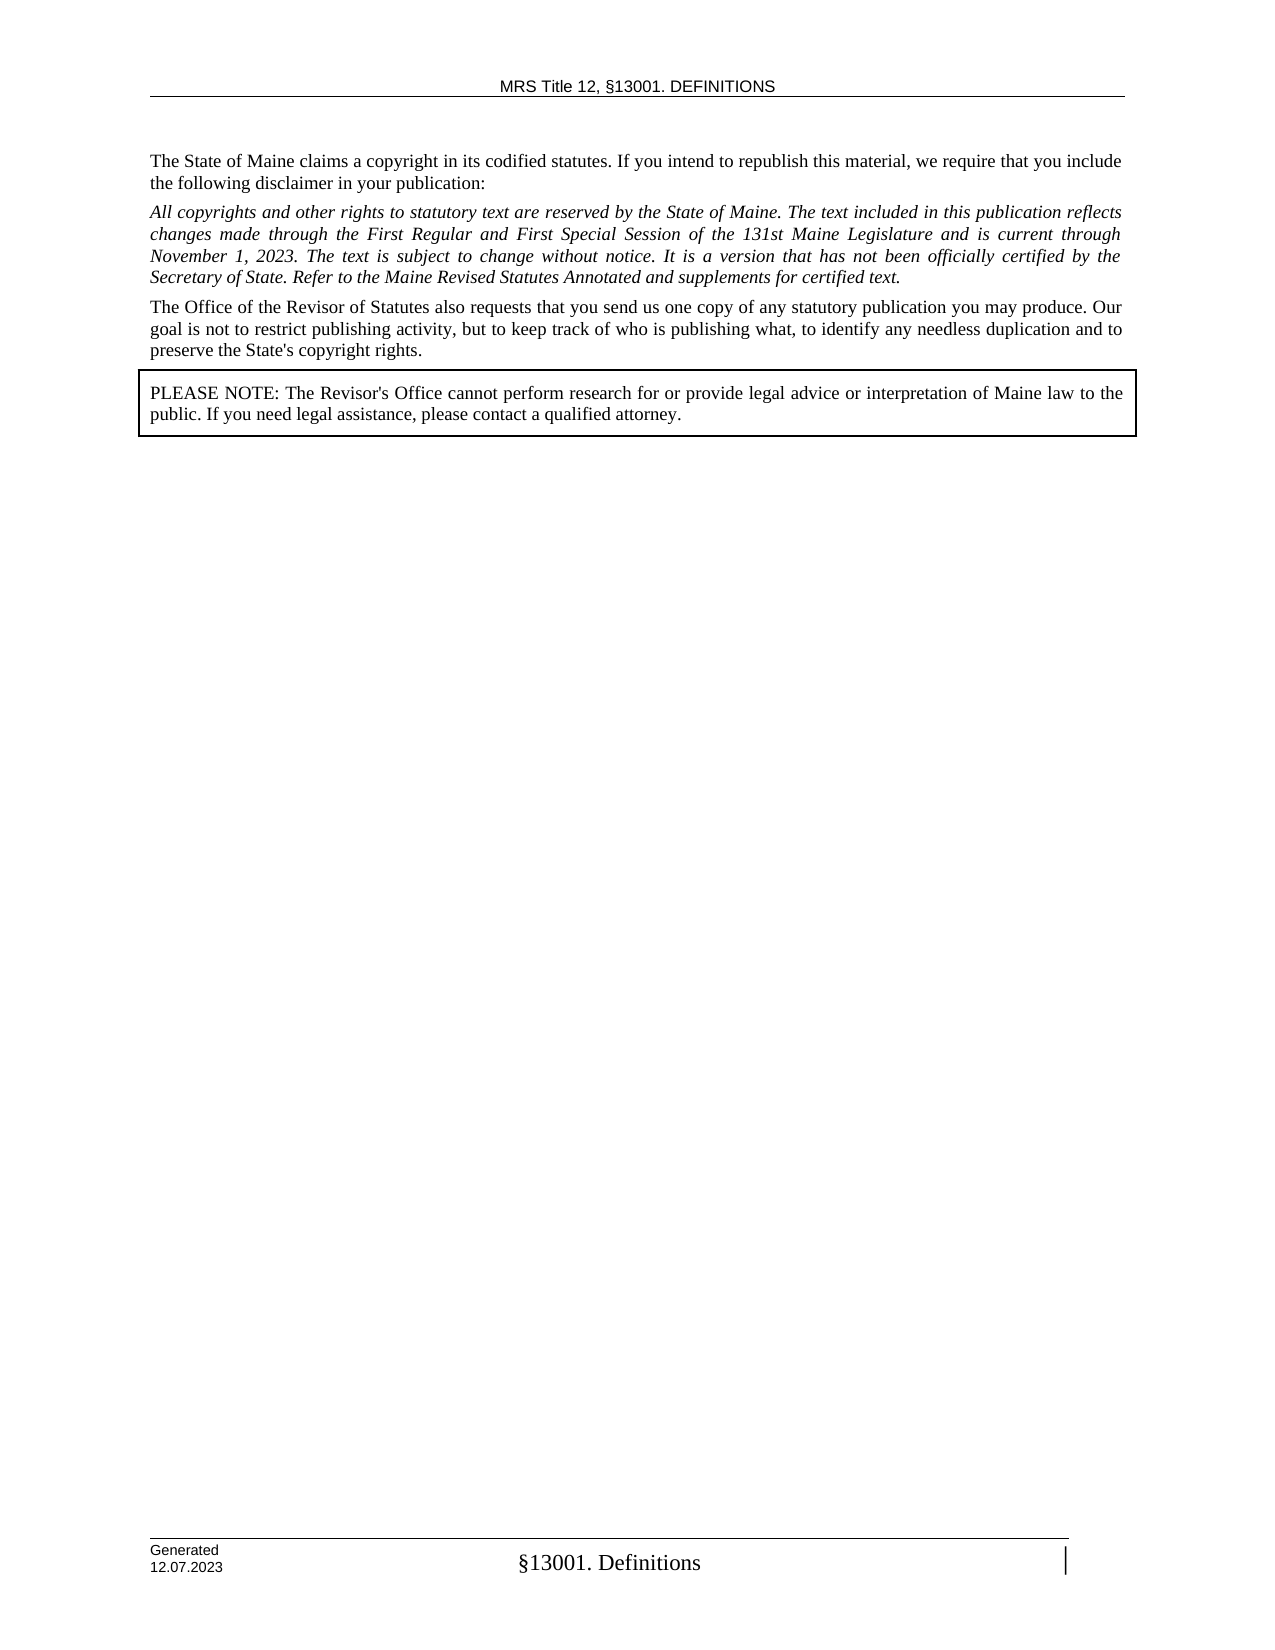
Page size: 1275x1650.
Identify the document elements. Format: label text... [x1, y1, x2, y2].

text The State of Maine claims a copyright in its codified statutes. If you intend to republish this material, we require that you include the following disclaimer in your publication: [150, 150, 1125, 193]
text The Office of the Revisor of Statutes also requests that you send us one copy of any statutory publication you may produce. Our goal is not to restrict publishing activity, but to keep track of who is publishing what, to identify any needless duplication and to preserve the State's copyright rights. [150, 296, 1125, 361]
text All copyrights and other rights to statutory text are reserved by the State of Maine. The text included in this publication reflects changes made through the First Regular and First Special Session of the 131st Maine Legislature and is current through November 1, 2023 . The text is subject to change without notice. It is a version that has not been officially certified by the Secretary of State. Refer to the Maine Revised Statutes Annotated and supplements for certified text. [150, 201, 1125, 288]
text PLEASE NOTE: The Revisor's Office cannot perform research for or provide legal advice or interpretation of Maine law to the public. If you need legal assistance, please contact a qualified attorney. [140, 371, 1135, 435]
